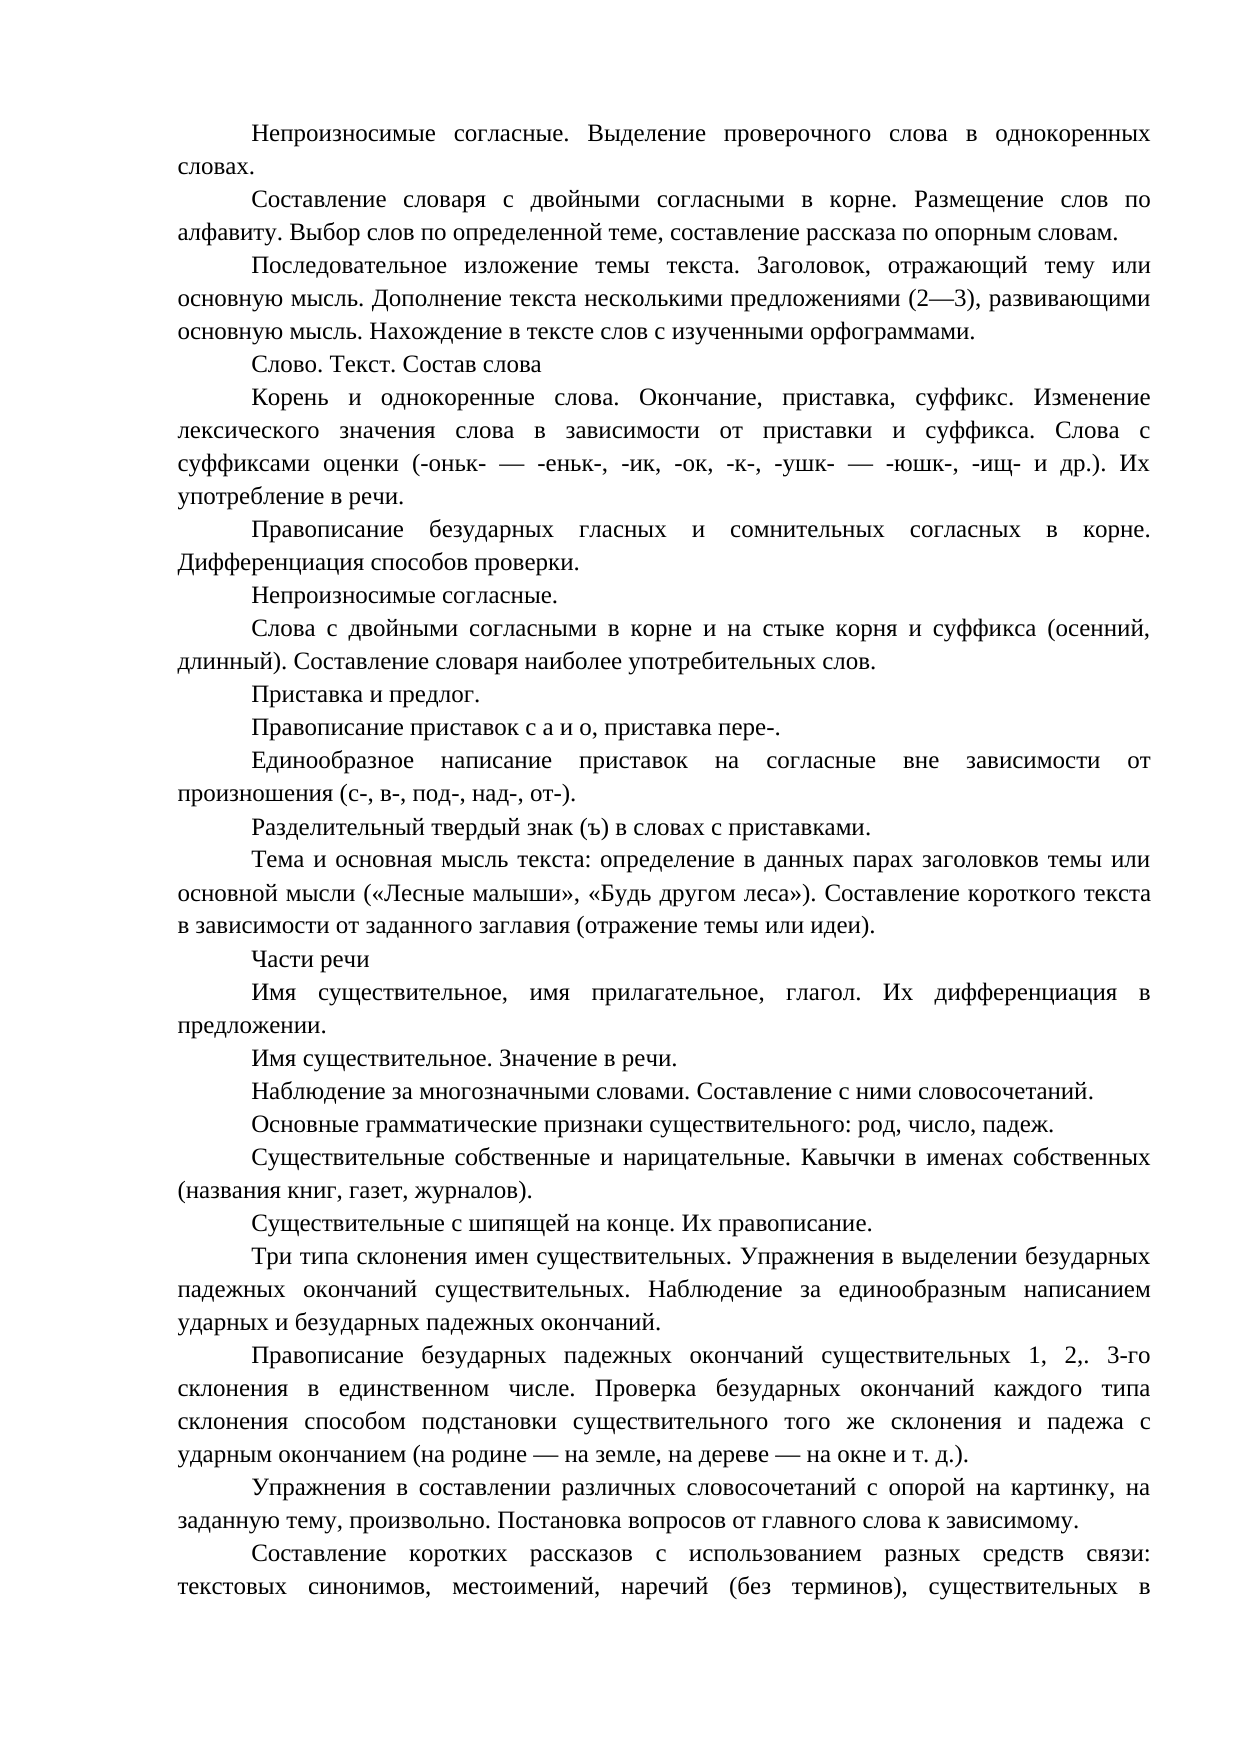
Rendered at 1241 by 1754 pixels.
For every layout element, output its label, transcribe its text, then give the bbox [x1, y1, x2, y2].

text Тема и основная мысль текста: определение в данных парах заголовков темы или основной мысли («Лесные малыши», «Будь другом леса»). Составление короткого текста в зависимости от заданного заглавия (отражение темы или идеи). [177, 844, 1152, 939]
text Разделительный твердый знак (ъ) в словах с приставками. [177, 812, 1152, 840]
text Правописание безударных падежных окончаний существительных 1, 2,. 3-го склонения в единственном числе. Проверка безударных окончаний каждого типа склонения способом подстановки существительного того же склонения и падежа с ударным окончанием (на родине — на земле, на дереве — на окне и т. д.). [177, 1340, 1152, 1468]
text Последовательное изложение темы текста. Заголовок, отражающий тему или основную мысль. Дополнение текста несколькими предложениями (2—3), развивающими основную мысль. Нахождение в тексте слов с изученными орфограммами. [177, 250, 1152, 345]
text Слова с двойными согласными в корне и на стыке корня и суффикса (осенний, длинный). Составление словаря наиболее употребительных слов. [177, 613, 1152, 675]
text Упражнения в составлении различных словосочетаний с опорой на картинку, на заданную тему, произвольно. Постановка вопросов от главного слова к зависимому. [177, 1472, 1152, 1534]
text Составление словаря с двойными согласными в корне. Размещение слов по алфавиту. Выбор слов по определенной теме, составление рассказа по опорным словам. [177, 184, 1152, 246]
text Части речи [177, 944, 1152, 972]
text Непроизносимые согласные. [177, 580, 1152, 609]
text Непроизносимые согласные. Выделение проверочного слова в однокоренных словах. [177, 118, 1152, 180]
text Существительные собственные и нарицательные. Кавычки в именах собственных (названия книг, газет, журналов). [177, 1142, 1152, 1203]
text Имя существительное. Значение в речи. [177, 1043, 1152, 1071]
text Три типа склонения имен существительных. Упражнения в выделении безударных падежных окончаний существительных. Наблюдение за единообразным написанием ударных и безударных падежных окончаний. [177, 1241, 1152, 1336]
text Корень и однокоренные слова. Окончание, приставка, суффикс. Изменение лексического значения слова в зависимости от приставки и суффикса. Слова с суффиксами оценки (-оньк- — -еньк-, -ик, -ок, -к-, -ушк- — -юшк-, -ищ- и др.). Их употребление в речи. [177, 382, 1152, 510]
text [177, 1538, 1152, 1600]
text Имя существительное, имя прилагательное, глагол. Их дифференциация в предложении. [177, 977, 1152, 1038]
text Слово. Текст. Состав слова [177, 349, 1152, 378]
text Существительные с шипящей на конце. Их правописание. [177, 1208, 1152, 1237]
text Приставка и предлог. [177, 679, 1152, 708]
text Наблюдение за многозначными словами. Составление с ними словосочетаний. [177, 1076, 1152, 1104]
text Правописание приставок с а и о, приставка пере-. [177, 712, 1152, 741]
text Правописание безударных гласных и сомнительных согласных в корне. Дифференциация способов проверки. [177, 514, 1152, 576]
text Основные грамматические признаки существительного: род, число, падеж. [177, 1109, 1152, 1137]
text Единообразное написание приставок на согласные вне зависимости от произношения (с-, в-, под-, над-, от-). [177, 746, 1152, 807]
